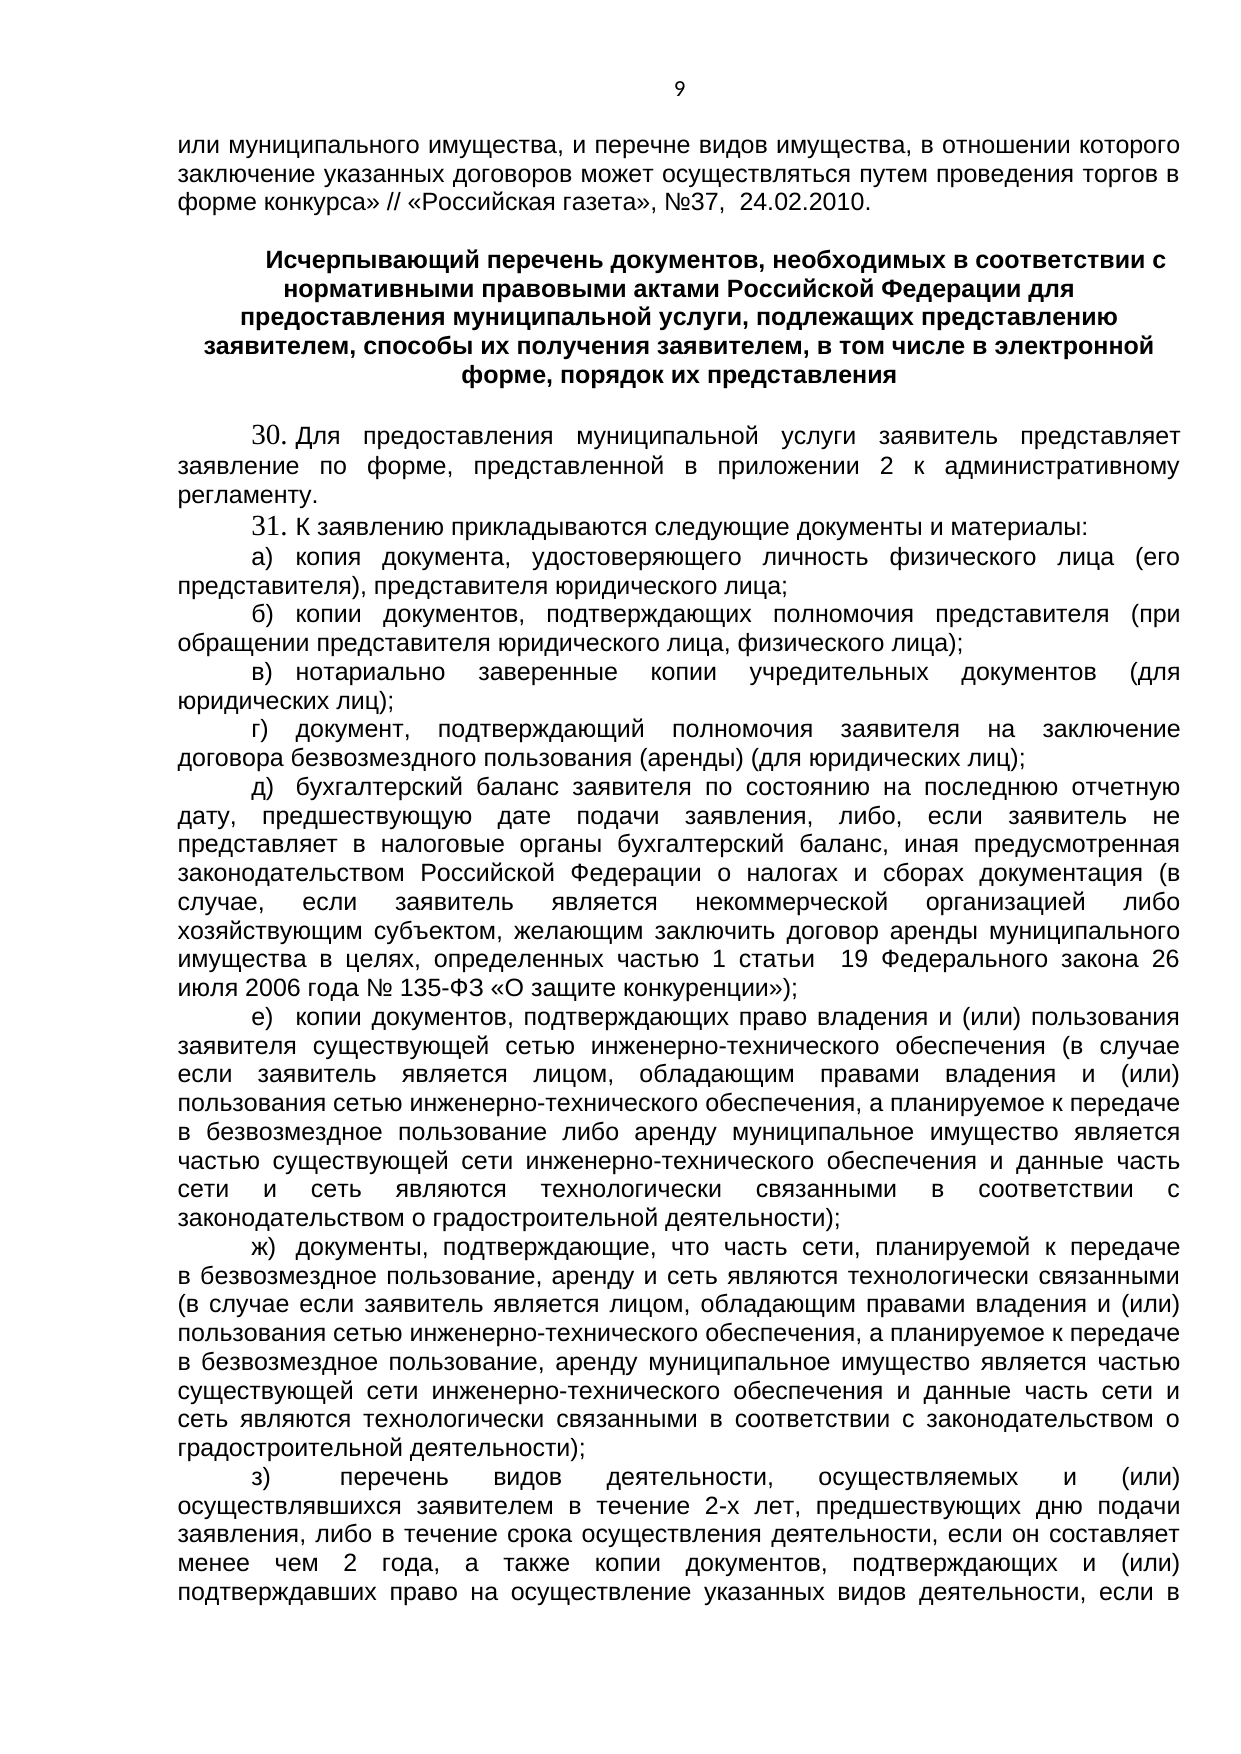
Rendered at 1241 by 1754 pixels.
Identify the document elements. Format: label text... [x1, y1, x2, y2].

list нотариально заверенные копии учредительных документов (для юридических лиц); [177, 657, 1181, 714]
text Исчерпывающий перечень документов, необходимых в соответствии с нормативными правовыми актами Российской Федерации для предоставления муниципальной услуги, подлежащих представлению заявителем, способы их получения заявителем, в том числе в электронной форме, порядок их представления [177, 245, 1181, 388]
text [177, 130, 1181, 216]
list К заявлению прикладываются следующие документы и материалы: [177, 508, 1181, 542]
list копии документов, подтверждающих право владения и (или) пользования заявителя существующей сетью инженерно-технического обеспечения (в случае если заявитель является лицом, обладающим правами владения и (или) пользования сетью инженерно-технического обеспечения, а планируемое к передаче в безвозмездное пользование либо аренду муниципальное имущество является частью существующей сети инженерно-технического обеспечения и данные часть сети и сеть являются технологически связанными в соответствии с законодательством о градостроительной деятельности); [177, 1002, 1181, 1232]
list копия документа, удостоверяющего личность физического лица (его представителя), представителя юридического лица; [177, 542, 1181, 599]
list Для предоставления муниципальной услуги заявитель представляет заявление по форме, представленной в приложении 2 к административному регламенту. [177, 417, 1181, 508]
list бухгалтерский баланс заявителя по состоянию на последнюю отчетную дату, предшествующую дате подачи заявления, либо, если заявитель не представляет в налоговые органы бухгалтерский баланс, иная предусмотренная законодательством Российской Федерации о налогах и сборах документация (в случае, если заявитель является некоммерческой организацией либо хозяйствующим субъектом, желающим заключить договор аренды муниципального имущества в целях, определенных частью 1 статьи 19 Федерального закона 26 июля 2006 года № 135-ФЗ «О защите конкуренции»); [177, 772, 1181, 1002]
list документ, подтверждающий полномочия заявителя на заключение договора безвозмездного пользования (аренды) (для юридических лиц); [177, 714, 1181, 772]
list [177, 1462, 1181, 1606]
list документы, подтверждающие, что часть сети, планируемой к передаче в безвозмездное пользование, аренду и сеть являются технологически связанными (в случае если заявитель является лицом, обладающим правами владения и (или) пользования сетью инженерно-технического обеспечения, а планируемое к передаче в безвозмездное пользование, аренду муниципальное имущество является частью существующей сети инженерно-технического обеспечения и данные часть сети и сеть являются технологически связанными в соответствии с законодательством о градостроительной деятельности); [177, 1232, 1181, 1462]
list копии документов, подтверждающих полномочия представителя (при обращении представителя юридического лица, физического лица); [177, 599, 1181, 657]
